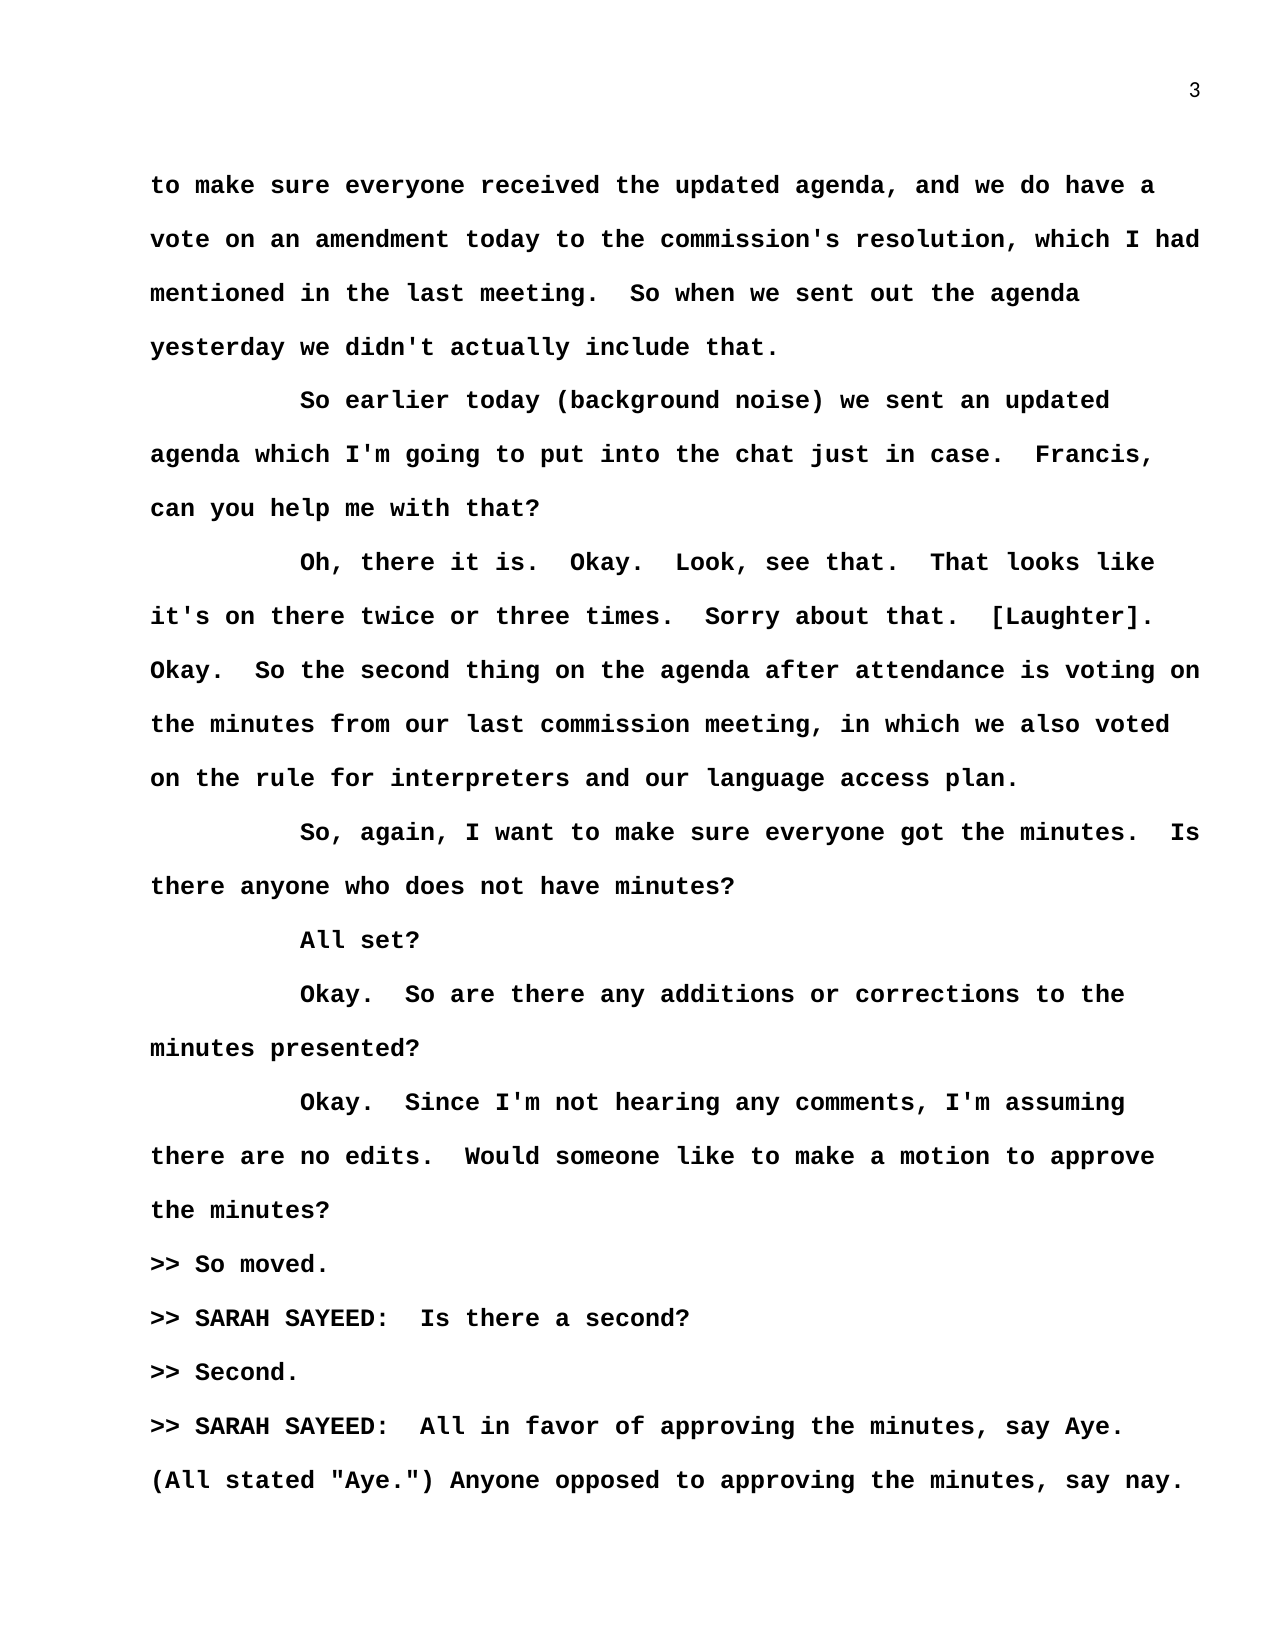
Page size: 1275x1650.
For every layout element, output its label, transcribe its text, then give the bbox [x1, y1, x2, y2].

text Okay. So are there any additions or corrections to the minutes presented? [150, 959, 1200, 1067]
text >> SARAH SAYEED: Is there a second? [150, 1283, 1200, 1337]
text All set? [150, 905, 1200, 959]
text So earlier today (background noise) we sent an updated agenda which I'm going to put into the chat just in case. Francis, can you help me with that? [150, 366, 1200, 528]
text Oh, there it is. Okay. Look, see that. That looks like it's on there twice or three times. Sorry about that. [Laughter]. Okay. So the second thing on the agenda after attendance is voting on the minutes from our last commission meeting, in which we also voted on the rule for interpreters and our language access plan. [150, 528, 1200, 797]
text Okay. Since I'm not hearing any comments, I'm assuming there are no edits. Would someone like to make a motion to approve the minutes? [150, 1067, 1200, 1229]
text >> SARAH SAYEED: All in favor of approving the minutes, say Aye. (All stated "Aye.") Anyone opposed to approving the minutes, say nay. [150, 1391, 1200, 1499]
text >> Second. [150, 1337, 1200, 1391]
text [150, 150, 1200, 366]
text >> So moved. [150, 1229, 1200, 1283]
text So, again, I want to make sure everyone got the minutes. Is there anyone who does not have minutes? [150, 797, 1200, 905]
